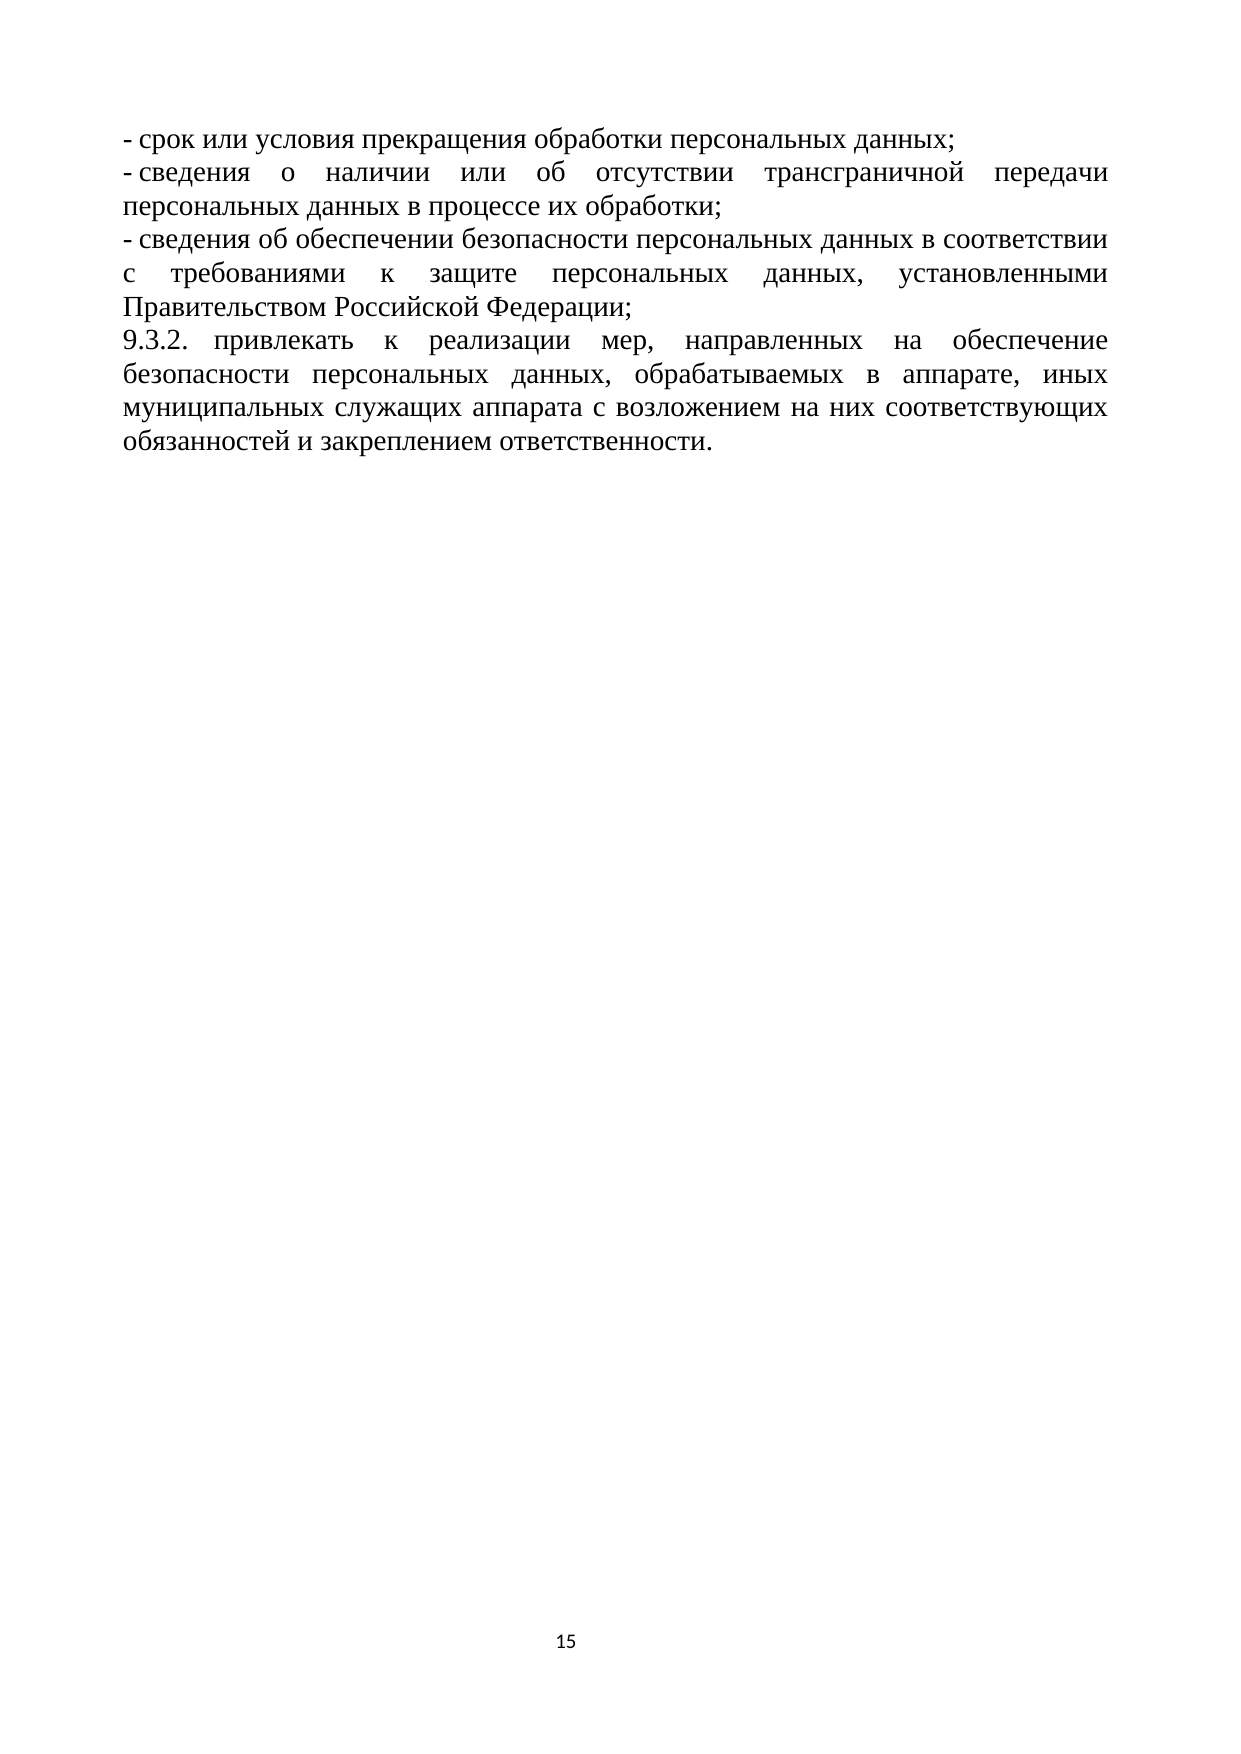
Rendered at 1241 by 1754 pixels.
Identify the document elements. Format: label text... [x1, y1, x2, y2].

list срок или условия прекращения обработки персональных данных; [123, 121, 1109, 154]
list сведения о наличии или об отсутствии трансграничной передачи персональных данных в процессе их обработки; [123, 154, 1109, 222]
text 9.3.2. привлекать к реализации мер, направленных на обеспечение безопасности персональных данных, обрабатываемых в аппарате, иных муниципальных служащих аппарата с возложением на них соответствующих обязанностей и закреплением ответственности. [123, 322, 1109, 456]
list сведения об обеспечении безопасности персональных данных в соответствии с требованиями к защите персональных данных, установленными Правительством Российской Федерации; [123, 222, 1109, 322]
